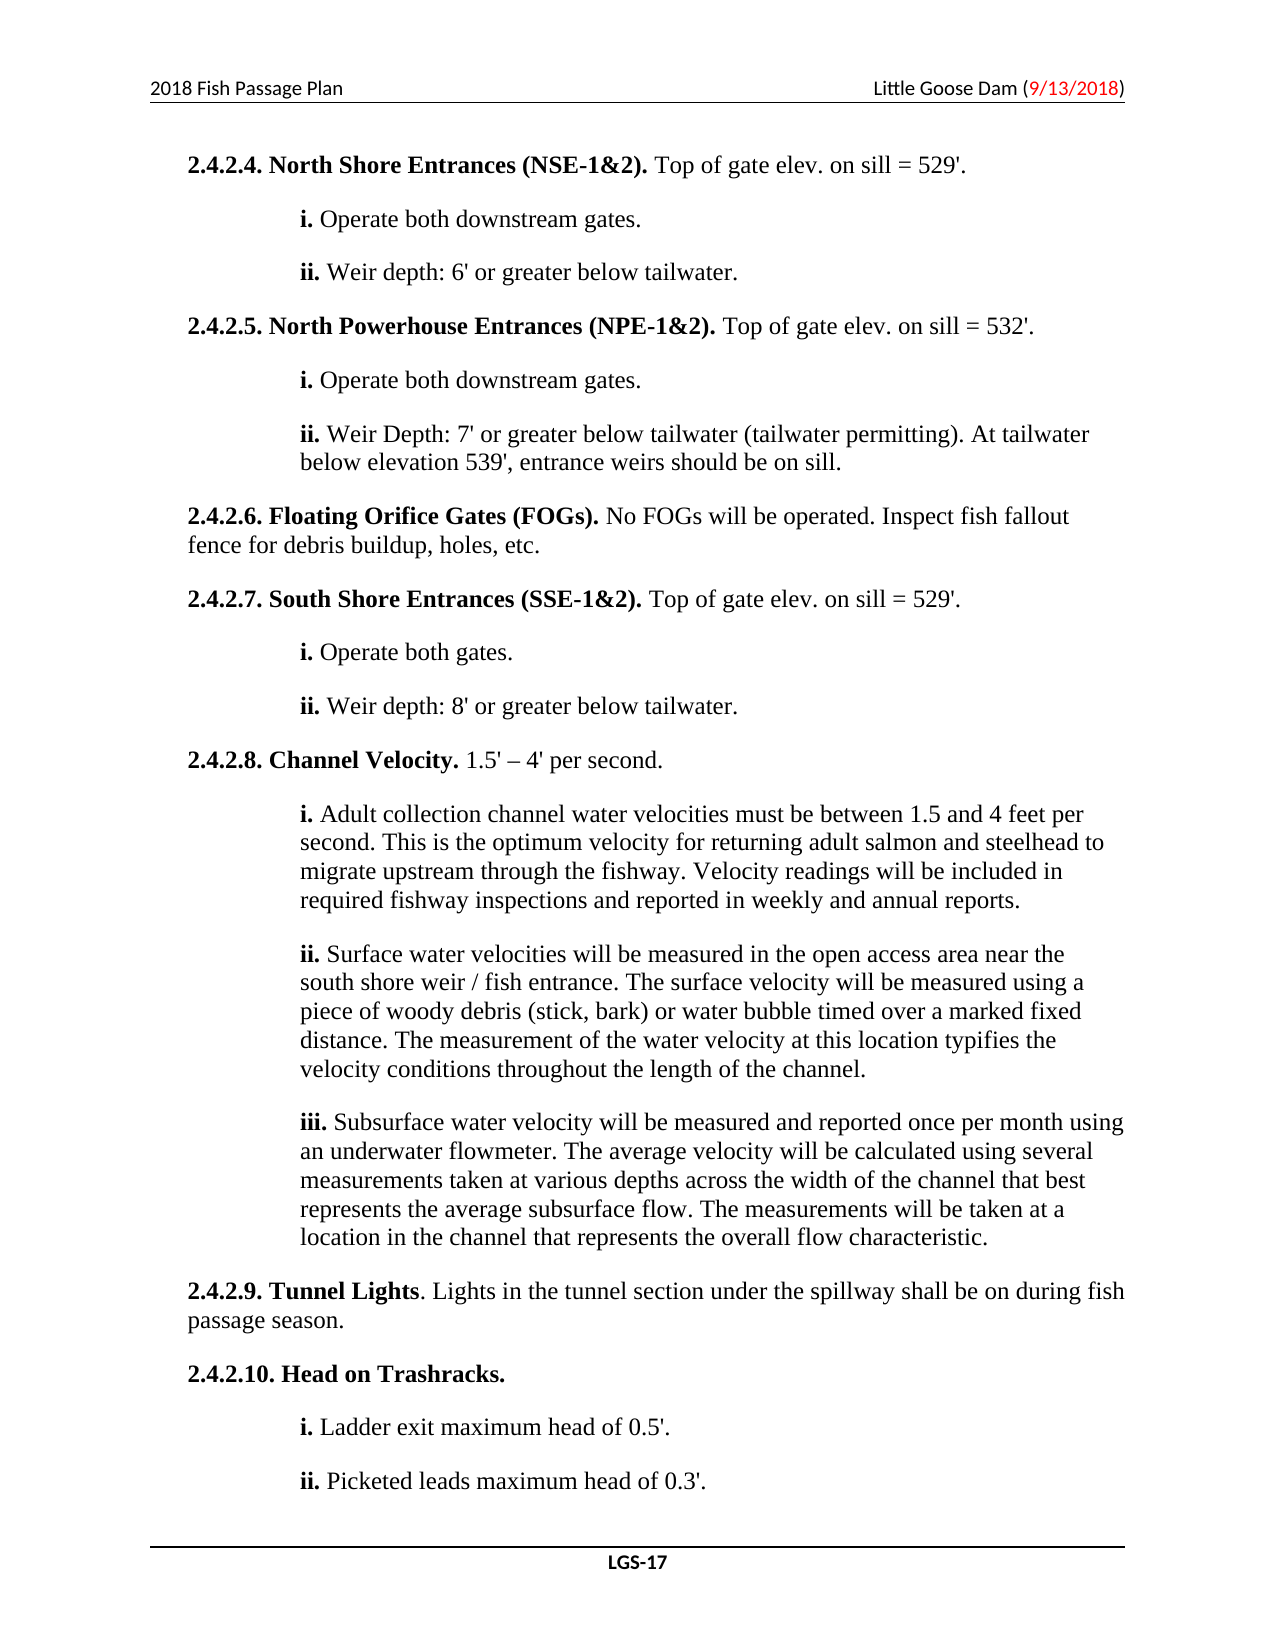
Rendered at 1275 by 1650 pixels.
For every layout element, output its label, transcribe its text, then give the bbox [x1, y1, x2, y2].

list Subsurface water velocity will be measured and reported once per month using an underwater flowmeter. The average velocity will be calculated using several measurements taken at various depths across the width of the channel that best represents the average subsurface flow. The measurements will be taken at a location in the channel that represents the overall flow characteristic. [300, 1107, 1125, 1251]
list Head on Trashracks. [187, 1359, 1125, 1387]
list Surface water velocities will be measured in the open access area near the south shore weir / fish entrance. The surface velocity will be measured using a piece of woody debris (stick, bark) or water bubble timed over a marked fixed distance. The measurement of the water velocity at this location typifies the velocity conditions throughout the length of the channel. [300, 939, 1125, 1082]
list Adult collection channel water velocities must be between 1.5 and 4 feet per second. This is the optimum velocity for returning adult salmon and steelhead to migrate upstream through the fishway. Velocity readings will be included in required fishway inspections and reported in weekly and annual reports. [300, 799, 1125, 914]
list Channel Velocity. 1.5' – 4' per second. [187, 745, 1125, 774]
list Floating Orifice Gates (FOGs). No FOGs will be operated. Inspect fish fallout fence for debris buildup, holes, etc. [187, 501, 1125, 559]
list Tunnel Lights. Lights in the tunnel section under the spillway shall be on during fish passage season. [187, 1276, 1125, 1334]
list North Powerhouse Entrances (NPE-1&2). Top of gate elev. on sill = 532'. [187, 311, 1125, 340]
list Ladder exit maximum head of 0.5'. [300, 1412, 1125, 1441]
list Weir depth: 6' or greater below tailwater. [300, 257, 1125, 286]
list Weir depth: 8' or greater below tailwater. [300, 691, 1125, 720]
list Operate both downstream gates. [300, 365, 1125, 394]
list North Shore Entrances (NSE-1&2). Top of gate elev. on sill = 529'. [187, 150, 1125, 179]
list Picketed leads maximum head of 0.3'. [300, 1466, 1125, 1495]
list Operate both downstream gates. [300, 204, 1125, 232]
list Weir Depth: 7' or greater below tailwater (tailwater permitting). At tailwater below elevation 539', entrance weirs should be on sill. [300, 419, 1125, 476]
list South Shore Entrances (SSE-1&2). Top of gate elev. on sill = 529'. [187, 584, 1125, 612]
list Operate both gates. [300, 637, 1125, 666]
